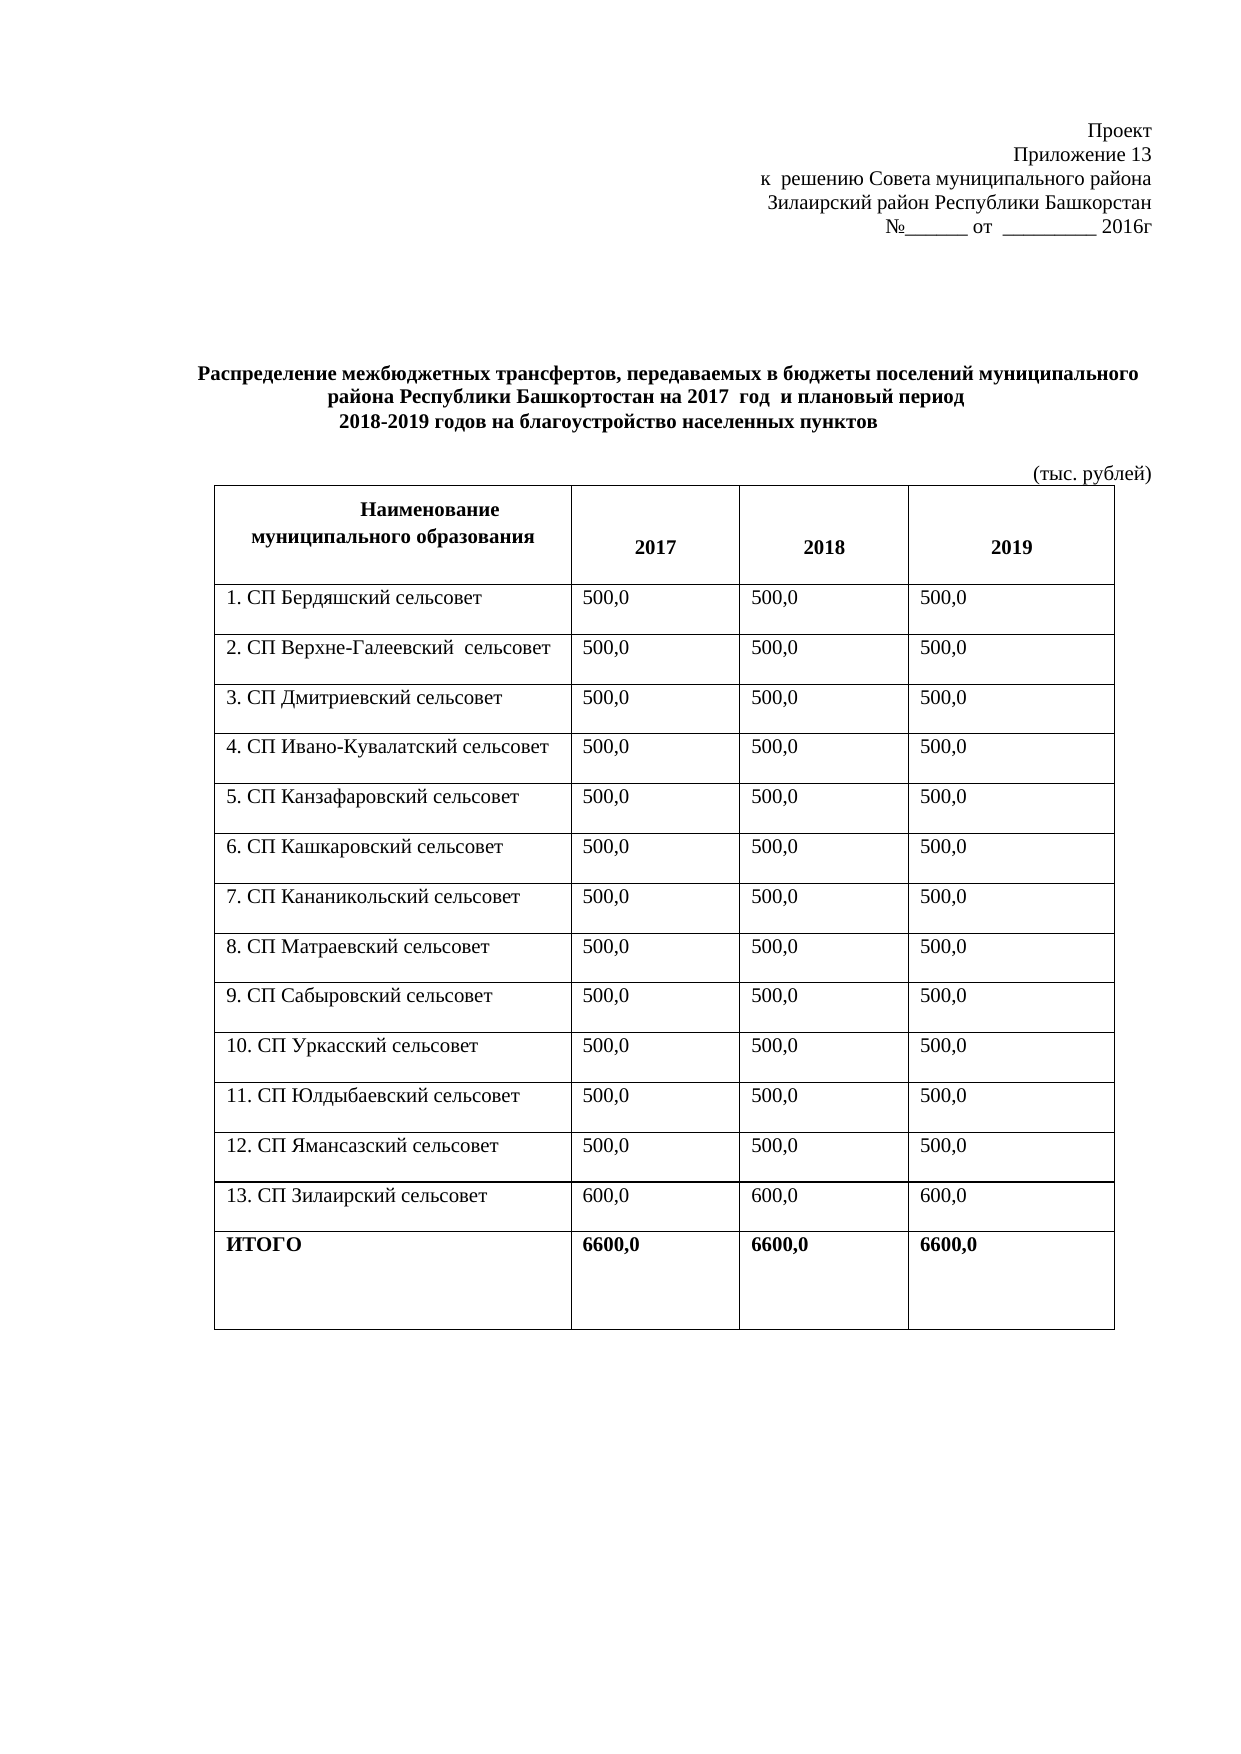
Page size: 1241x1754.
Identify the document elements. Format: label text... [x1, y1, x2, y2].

table_cell 1. СП Бердяшский сельсовет [215, 585, 571, 634]
text №______ от _________ 2016г [177, 214, 1152, 238]
table_cell 500,0 [740, 585, 908, 634]
table_cell 500,0 [740, 983, 908, 1032]
table_cell 500,0 [572, 635, 739, 683]
table_cell 500,0 [909, 1033, 1114, 1082]
table_cell 12. СП Ямансазский сельсовет [215, 1133, 571, 1181]
table_cell 500,0 [572, 585, 739, 634]
table_cell 500,0 [740, 1133, 908, 1181]
table_cell ИТОГО [215, 1232, 571, 1329]
table_cell 500,0 [572, 734, 739, 783]
table_header [909, 486, 1114, 534]
table_cell 500,0 [572, 983, 739, 1032]
table_cell 10. СП Уркасский сельсовет [215, 1033, 571, 1082]
table_cell 2. СП Верхне-Галеевский сельсовет [215, 635, 571, 683]
table_cell 500,0 [572, 1133, 739, 1181]
table_cell 4. СП Ивано-Кувалатский сельсовет [215, 734, 571, 783]
text 2018-2019 годов на благоустройство населенных пунктов [65, 408, 1152, 433]
table_cell 6600,0 [909, 1232, 1114, 1329]
table_cell 5. СП Канзафаровский сельсовет [215, 784, 571, 833]
table_header [572, 486, 739, 534]
text (тыс. рублей) [65, 433, 1152, 485]
table_cell 500,0 [909, 983, 1114, 1032]
table_cell 500,0 [909, 1133, 1114, 1181]
table_cell 500,0 [740, 685, 908, 733]
table_header Наименование муниципального образования [215, 486, 571, 584]
table_cell 500,0 [909, 1083, 1114, 1132]
table_cell 6600,0 [572, 1232, 739, 1329]
table_cell 500,0 [909, 685, 1114, 733]
table_cell 500,0 [909, 934, 1114, 982]
table_cell 500,0 [909, 585, 1114, 634]
table_cell 500,0 [909, 834, 1114, 883]
table_cell 8. СП Матраевский сельсовет [215, 934, 571, 982]
table_cell 7. СП Кананикольский сельсовет [215, 884, 571, 932]
table_cell 2017 [572, 534, 739, 584]
table_cell 500,0 [740, 784, 908, 833]
table_cell 3. СП Дмитриевский сельсовет [215, 685, 571, 733]
table_cell 500,0 [740, 1033, 908, 1082]
table_cell 500,0 [572, 1033, 739, 1082]
table_cell 500,0 [572, 784, 739, 833]
table_cell 600,0 [572, 1183, 739, 1231]
table_cell 2018 [740, 534, 908, 584]
table_cell 13. СП Зилаирский сельсовет [215, 1183, 571, 1231]
text Зилаирский район Республики Башкорстан [177, 190, 1152, 214]
table_cell 500,0 [572, 1083, 739, 1132]
table_cell 500,0 [740, 734, 908, 783]
table_cell 500,0 [909, 734, 1114, 783]
table_cell 500,0 [572, 685, 739, 733]
table_cell 600,0 [740, 1183, 908, 1231]
table_cell 500,0 [572, 834, 739, 883]
table_cell 500,0 [740, 1083, 908, 1132]
table_cell 6600,0 [740, 1232, 908, 1329]
text Проект [177, 118, 1152, 142]
table_cell 500,0 [909, 635, 1114, 683]
text к решению Совета муниципального района [177, 166, 1152, 190]
table_cell 11. СП Юлдыбаевский сельсовет [215, 1083, 571, 1132]
table_cell 500,0 [909, 784, 1114, 833]
table_cell 6. СП Кашкаровский сельсовет [215, 834, 571, 883]
table_cell 9. СП Сабыровский сельсовет [215, 983, 571, 1032]
table_cell 500,0 [740, 635, 908, 683]
table_cell 600,0 [909, 1183, 1114, 1231]
table_cell 2019 [909, 534, 1114, 584]
table_cell 500,0 [909, 884, 1114, 932]
table_cell 500,0 [740, 834, 908, 883]
text Распределение межбюджетных трансфертов, передаваемых в бюджеты поселений муниципального района Республики Башкортостан на 2017 год и плановый период [65, 360, 1152, 408]
text Приложение 13 [177, 142, 1152, 166]
table_cell 500,0 [740, 934, 908, 982]
table_header [740, 486, 908, 534]
table_cell 500,0 [572, 934, 739, 982]
table_cell 500,0 [740, 884, 908, 932]
table_cell 500,0 [572, 884, 739, 932]
